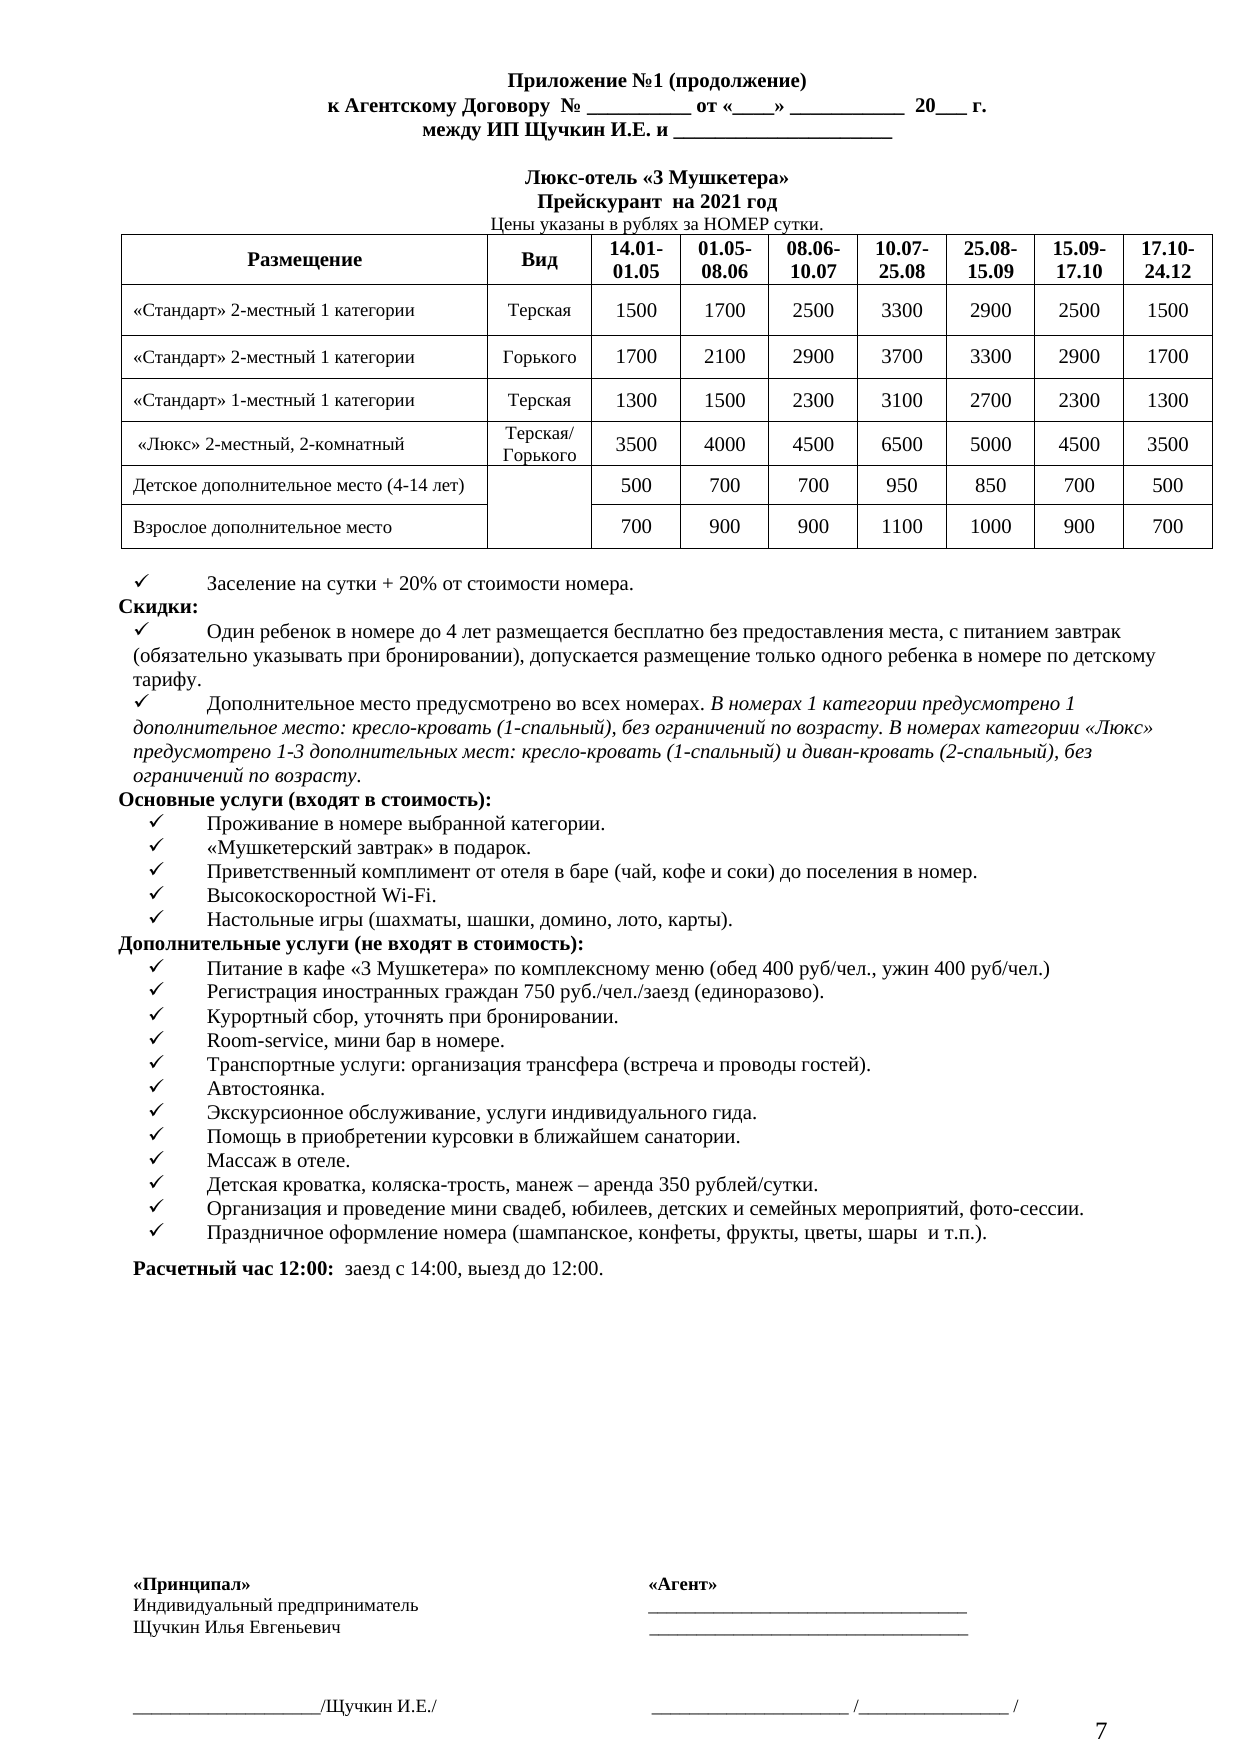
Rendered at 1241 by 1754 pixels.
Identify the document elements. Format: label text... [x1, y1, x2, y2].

list Приветственный комплимент от отеля в баре (чай, кофе и соки) до поселения в номер. [88, 859, 1181, 883]
table_cell 4500 [1035, 422, 1123, 465]
table_cell 1500 [681, 379, 768, 421]
list Транспортные услуги: организация трансфера (встреча и проводы гостей). [88, 1052, 1181, 1076]
text Цены указаны в рублях за НОМЕР сутки. [133, 213, 1181, 234]
table_cell 3300 [858, 285, 946, 334]
table_cell «Стандарт» 2-местный 1 категории [122, 336, 487, 377]
table_cell 6500 [858, 422, 946, 465]
table_cell 1300 [1124, 379, 1212, 421]
table_cell 2900 [769, 336, 857, 377]
table_cell Терская/ Горького [488, 422, 591, 465]
table_cell 1700 [1124, 336, 1212, 377]
table_cell [488, 466, 591, 548]
table_cell 1700 [592, 336, 680, 377]
list Дополнительное место предусмотрено во всех номерах. В номерах 1 категории предусмотрено 1 дополнительное место: кресло-кровать (1-спальный), без ограничений по возрасту. В номерах категории «Люкс» предусмотрено 1-3 дополнительных мест: кресло-кровать (1-спальный) и диван-кровать (2-спальный), без ограничений по возрасту. [133, 691, 1181, 787]
text Люкс-отель «3 Мушкетера» [133, 165, 1181, 189]
table_cell 700 [592, 505, 680, 548]
list Детская кроватка, коляска-трость, манеж – аренда 350 рублей/сутки. [88, 1172, 1181, 1196]
table_cell 900 [1035, 505, 1123, 548]
table_cell Детское дополнительное место (4-14 лет) [122, 466, 487, 504]
table_cell 3500 [592, 422, 680, 465]
table_cell 950 [858, 466, 946, 504]
list Питание в кафе «3 Мушкетера» по комплексному меню (обед 400 руб/чел., ужин 400 руб/чел.) [88, 955, 1181, 979]
table_header Вид [488, 235, 591, 283]
table_cell 1500 [1124, 285, 1212, 334]
text между ИП Щучкин И.Е. и _____________________ [133, 117, 1181, 141]
table_cell 1700 [681, 285, 768, 334]
table_header 08.06-10.07 [769, 235, 857, 283]
table_cell 2700 [947, 379, 1034, 421]
table_cell 2500 [769, 285, 857, 334]
table_header Размещение [122, 235, 487, 283]
table_cell 1500 [592, 285, 680, 334]
table_cell 2100 [681, 336, 768, 377]
text к Агентскому Договору № __________ от «____» ___________ 20___ г. [133, 92, 1181, 117]
list Организация и проведение мини свадеб, юбилеев, детских и семейных мероприятий, фото-сессии. [88, 1196, 1181, 1220]
table_cell 4500 [769, 422, 857, 465]
list Проживание в номере выбранной категории. [88, 811, 1181, 835]
table_cell 3500 [1124, 422, 1212, 465]
table_header 15.09-17.10 [1035, 235, 1123, 283]
list Регистрация иностранных граждан 750 руб./чел./заезд (единоразово). [88, 979, 1181, 1003]
list Массаж в отеле. [88, 1148, 1181, 1172]
list Автостоянка. [88, 1076, 1181, 1100]
table_cell Терская [488, 379, 591, 421]
table_cell «Стандарт» 1-местный 1 категории [122, 379, 487, 421]
text Расчетный час 12:00: заезд с 14:00, выезд до 12:00. [133, 1256, 1181, 1280]
table_header 25.08-15.09 [947, 235, 1034, 283]
list Экскурсионное обслуживание, услуги индивидуального гида. [88, 1100, 1181, 1124]
table_cell 2900 [947, 285, 1034, 334]
list Курортный сбор, уточнять при бронировании. [88, 1003, 1181, 1028]
list «Мушкетерский завтрак» в подарок. [88, 835, 1181, 859]
list Праздничное оформление номера (шампанское, конфеты, фрукты, цветы, шары и т.п.). [88, 1220, 1181, 1244]
table_header 14.01- 01.05 [592, 235, 680, 283]
table_cell 1300 [592, 379, 680, 421]
table_cell 900 [681, 505, 768, 548]
table_cell 700 [769, 466, 857, 504]
table_cell Взрослое дополнительное место [122, 505, 487, 548]
table_cell «Люкс» 2-местный, 2-комнатный [122, 422, 487, 465]
table_cell 900 [769, 505, 857, 548]
table_header 17.10-24.12 [1124, 235, 1212, 283]
table_cell 700 [681, 466, 768, 504]
text Основные услуги (входят в стоимость): [59, 787, 1181, 811]
table_cell 3100 [858, 379, 946, 421]
text Прейскурант на 2021 год [133, 189, 1181, 213]
table_cell 850 [947, 466, 1034, 504]
table_cell 2300 [1035, 379, 1123, 421]
table_cell 1100 [858, 505, 946, 548]
list Один ребенок в номере до 4 лет размещается бесплатно без предоставления места, с питанием завтрак (обязательно указывать при бронировании), допускается размещение только одного ребенка в номере по детскому тарифу. [133, 618, 1181, 691]
table_cell 3300 [947, 336, 1034, 377]
text Приложение №1 (продолжение) [133, 68, 1181, 92]
table_cell 500 [592, 466, 680, 504]
table_cell 4000 [681, 422, 768, 465]
table_cell 3700 [858, 336, 946, 377]
table_cell Терская [488, 285, 591, 334]
list Настольные игры (шахматы, шашки, домино, лото, карты). [88, 907, 1181, 931]
table_cell 500 [1124, 466, 1212, 504]
table_cell 1000 [947, 505, 1034, 548]
table_header 10.07-25.08 [858, 235, 946, 283]
table_cell «Стандарт» 2-местный 1 категории [122, 285, 487, 334]
table_cell 700 [1035, 466, 1123, 504]
list Высокоскоростной Wi-Fi. [88, 883, 1181, 907]
table_cell 700 [1124, 505, 1212, 548]
table_cell 2900 [1035, 336, 1123, 377]
table_cell 2500 [1035, 285, 1123, 334]
text Дополнительные услуги (не входят в стоимость): [59, 931, 1181, 955]
list Помощь в приобретении курсовки в ближайшем санатории. [88, 1124, 1181, 1148]
table_header 01.05-08.06 [681, 235, 768, 283]
text Скидки: [118, 594, 1181, 618]
table_cell Горького [488, 336, 591, 377]
table_cell 5000 [947, 422, 1034, 465]
table_cell 2300 [769, 379, 857, 421]
list Room-service, мини бар в номере. [88, 1028, 1181, 1052]
list Заселение на сутки + 20% от стоимости номера. [133, 570, 1181, 594]
